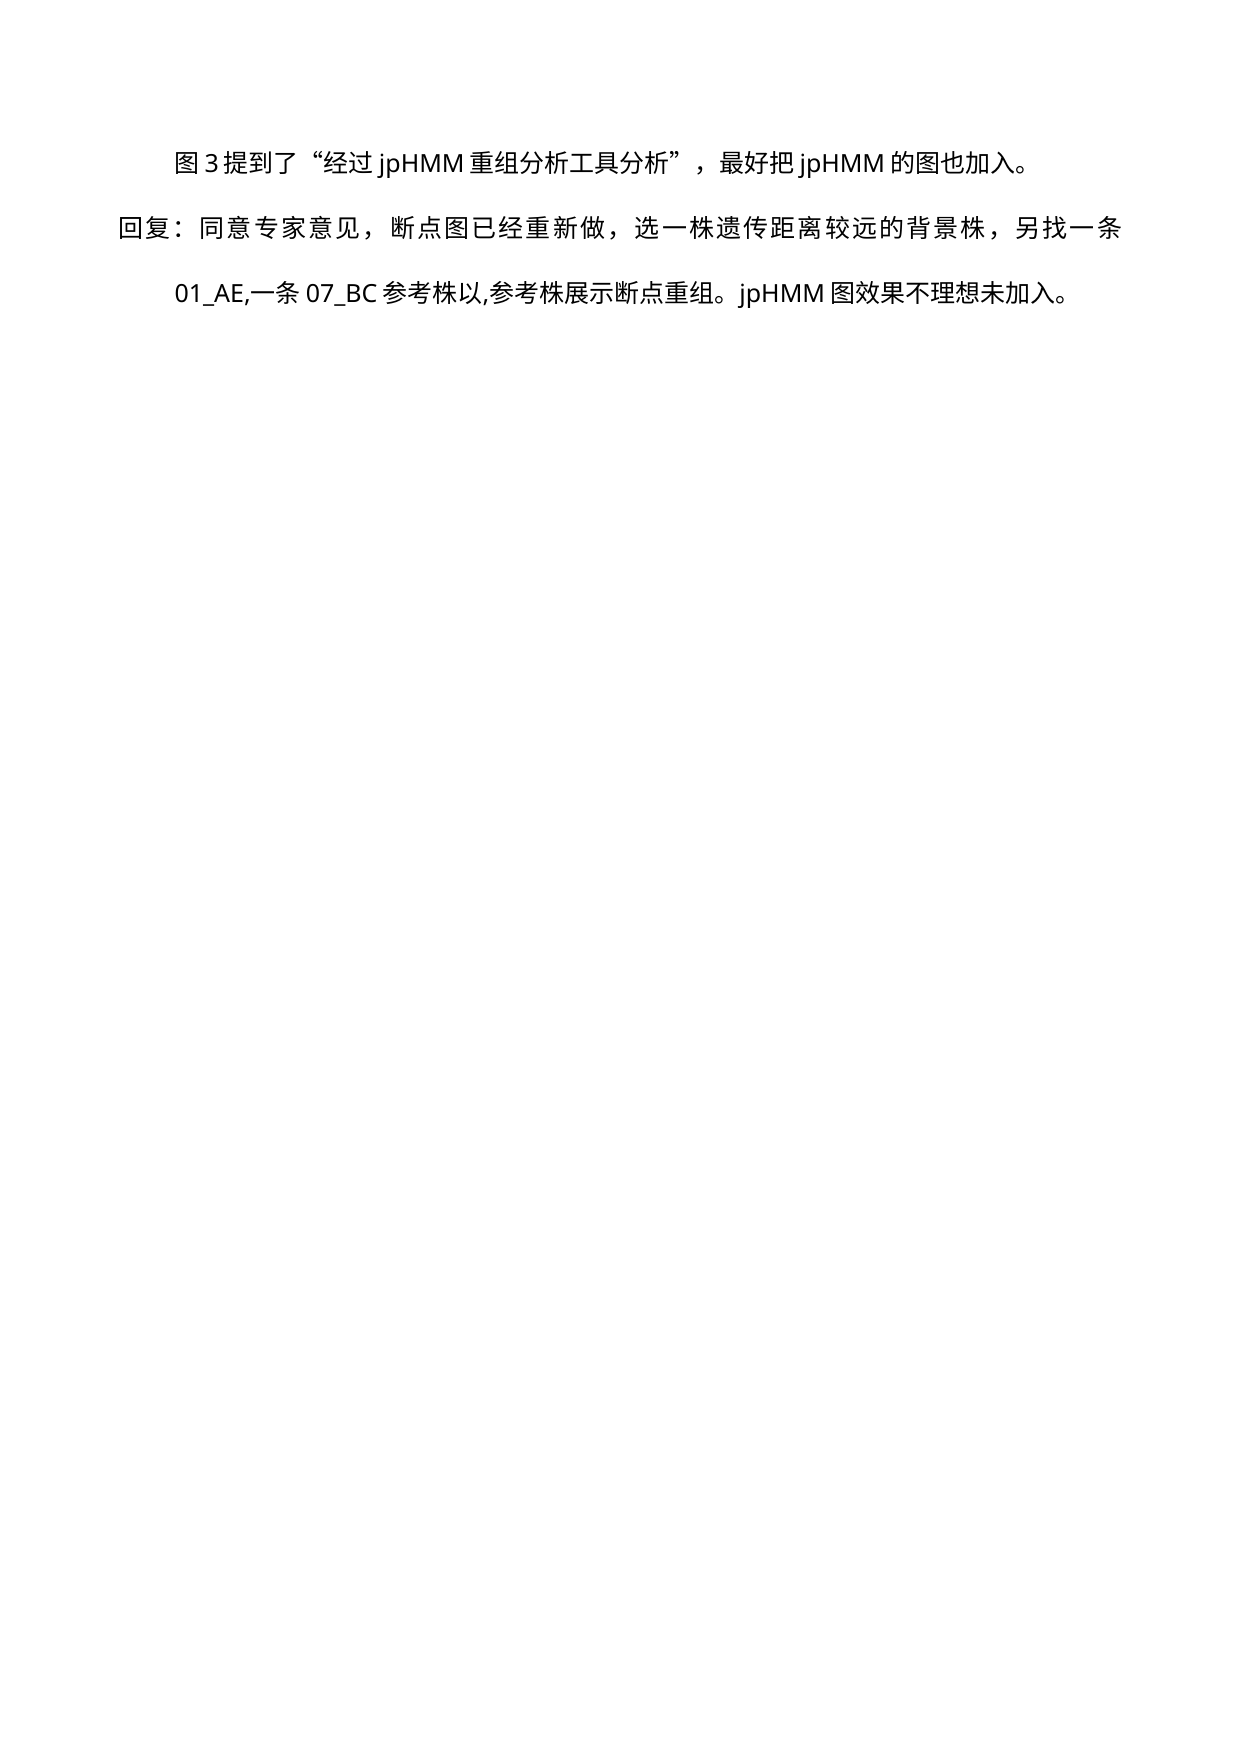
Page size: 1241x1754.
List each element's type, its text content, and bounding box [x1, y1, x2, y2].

text 回复：同意专家意见，断点图已经重新做，选一株遗传距离较远的背景株，另找一条01_AE,一条07_BC参考株以,参考株展示断点重组。jpHMM图效果不理想未加入。 [118, 194, 1122, 324]
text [118, 129, 1122, 194]
